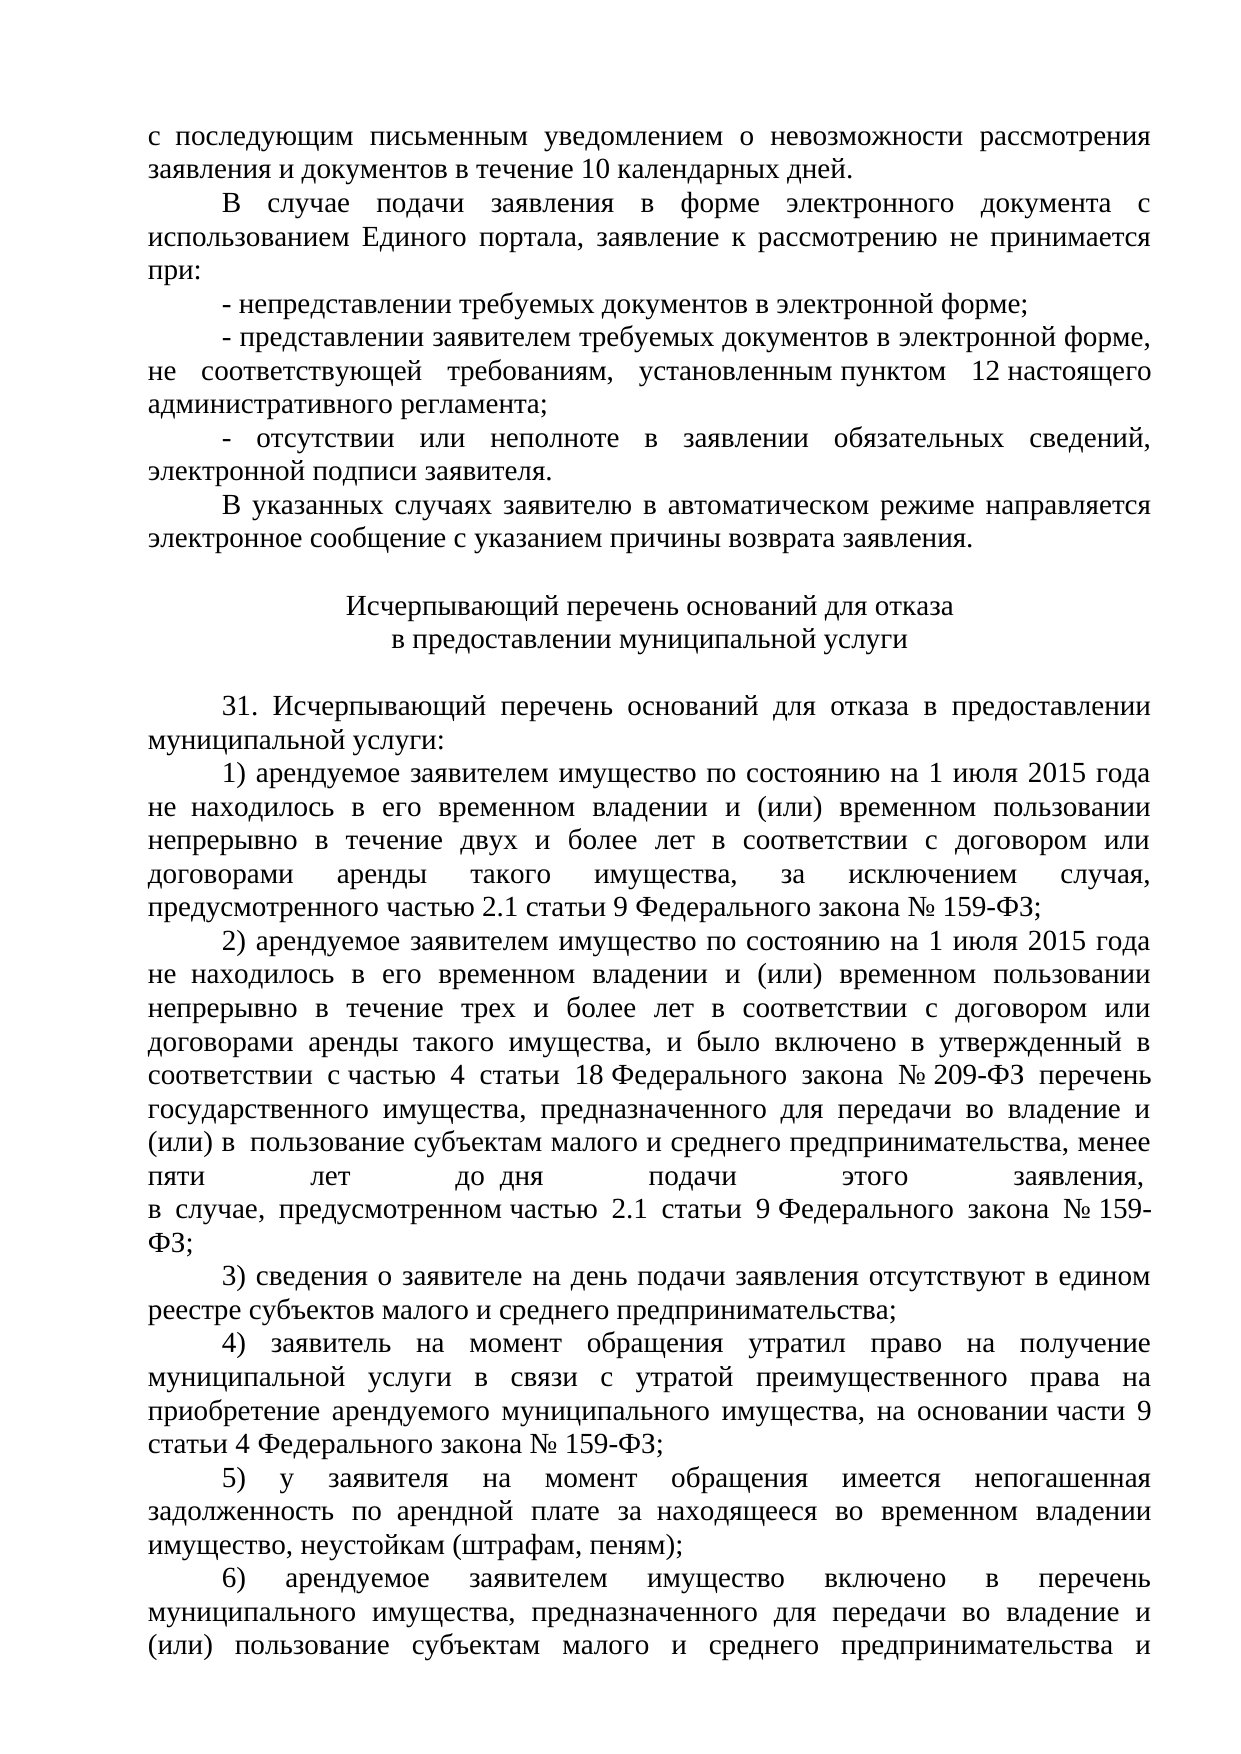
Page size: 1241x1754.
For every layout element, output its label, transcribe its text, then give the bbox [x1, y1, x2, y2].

text 5) у заявителя на момент обращения имеется непогашенная задолженность по арендной плате за находящееся во временном владении имущество, неустойкам (штрафам, пеням); [148, 1460, 1152, 1560]
text 31. Исчерпывающий перечень оснований для отказа в предоставлении муниципальной услуги: [148, 688, 1152, 755]
text в предоставлении муниципальной услуги [148, 621, 1152, 655]
text - представлении заявителем требуемых документов в электронной форме, не соответствующей требованиям, установленным пунктом 12 настоящего административного регламента; [148, 319, 1152, 420]
text - непредставлении требуемых документов в электронной форме; [148, 286, 1152, 319]
text Исчерпывающий перечень оснований для отказа [148, 588, 1152, 621]
text В указанных случаях заявителю в автоматическом режиме направляется электронное сообщение с указанием причины возврата заявления. [148, 487, 1152, 554]
text 1) арендуемое заявителем имущество по состоянию на 1 июля 2015 года не находилось в его временном владении и (или) временном пользовании непрерывно в течение двух и более лет в соответствии с договором или договорами аренды такого имущества, за исключением случая, предусмотренного частью 2.1 статьи 9 Федерального закона № 159-ФЗ; [148, 755, 1152, 923]
text 4) заявитель на момент обращения утратил право на получение муниципальной услуги в связи с утратой преимущественного права на приобретение арендуемого муниципального имущества, на основании части 9 статьи 4 Федерального закона № 159-ФЗ; [148, 1326, 1152, 1460]
text - отсутствии или неполноте в заявлении обязательных сведений, электронной подписи заявителя. [148, 420, 1152, 487]
text 2) арендуемое заявителем имущество по состоянию на 1 июля 2015 года не находилось в его временном владении и (или) временном пользовании непрерывно в течение трех и более лет в соответствии с договором или договорами аренды такого имущества, и было включено в утвержденный в соответствии с частью 4 статьи 18 Федерального закона № 209-ФЗ перечень государственного имущества, предназначенного для передачи во владение и (или) в пользование субъектам малого и среднего предпринимательства, менее пяти лет до дня подачи этого заявления, в случае, предусмотренном частью 2.1 статьи 9 Федерального закона № 159-ФЗ; [148, 923, 1152, 1258]
text 3) сведения о заявителе на день подачи заявления отсутствуют в едином реестре субъектов малого и среднего предпринимательства; [148, 1258, 1152, 1326]
text В случае подачи заявления в форме электронного документа с использованием Единого портала, заявление к рассмотрению не принимается при: [148, 185, 1152, 286]
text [148, 1560, 1152, 1661]
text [148, 118, 1152, 185]
